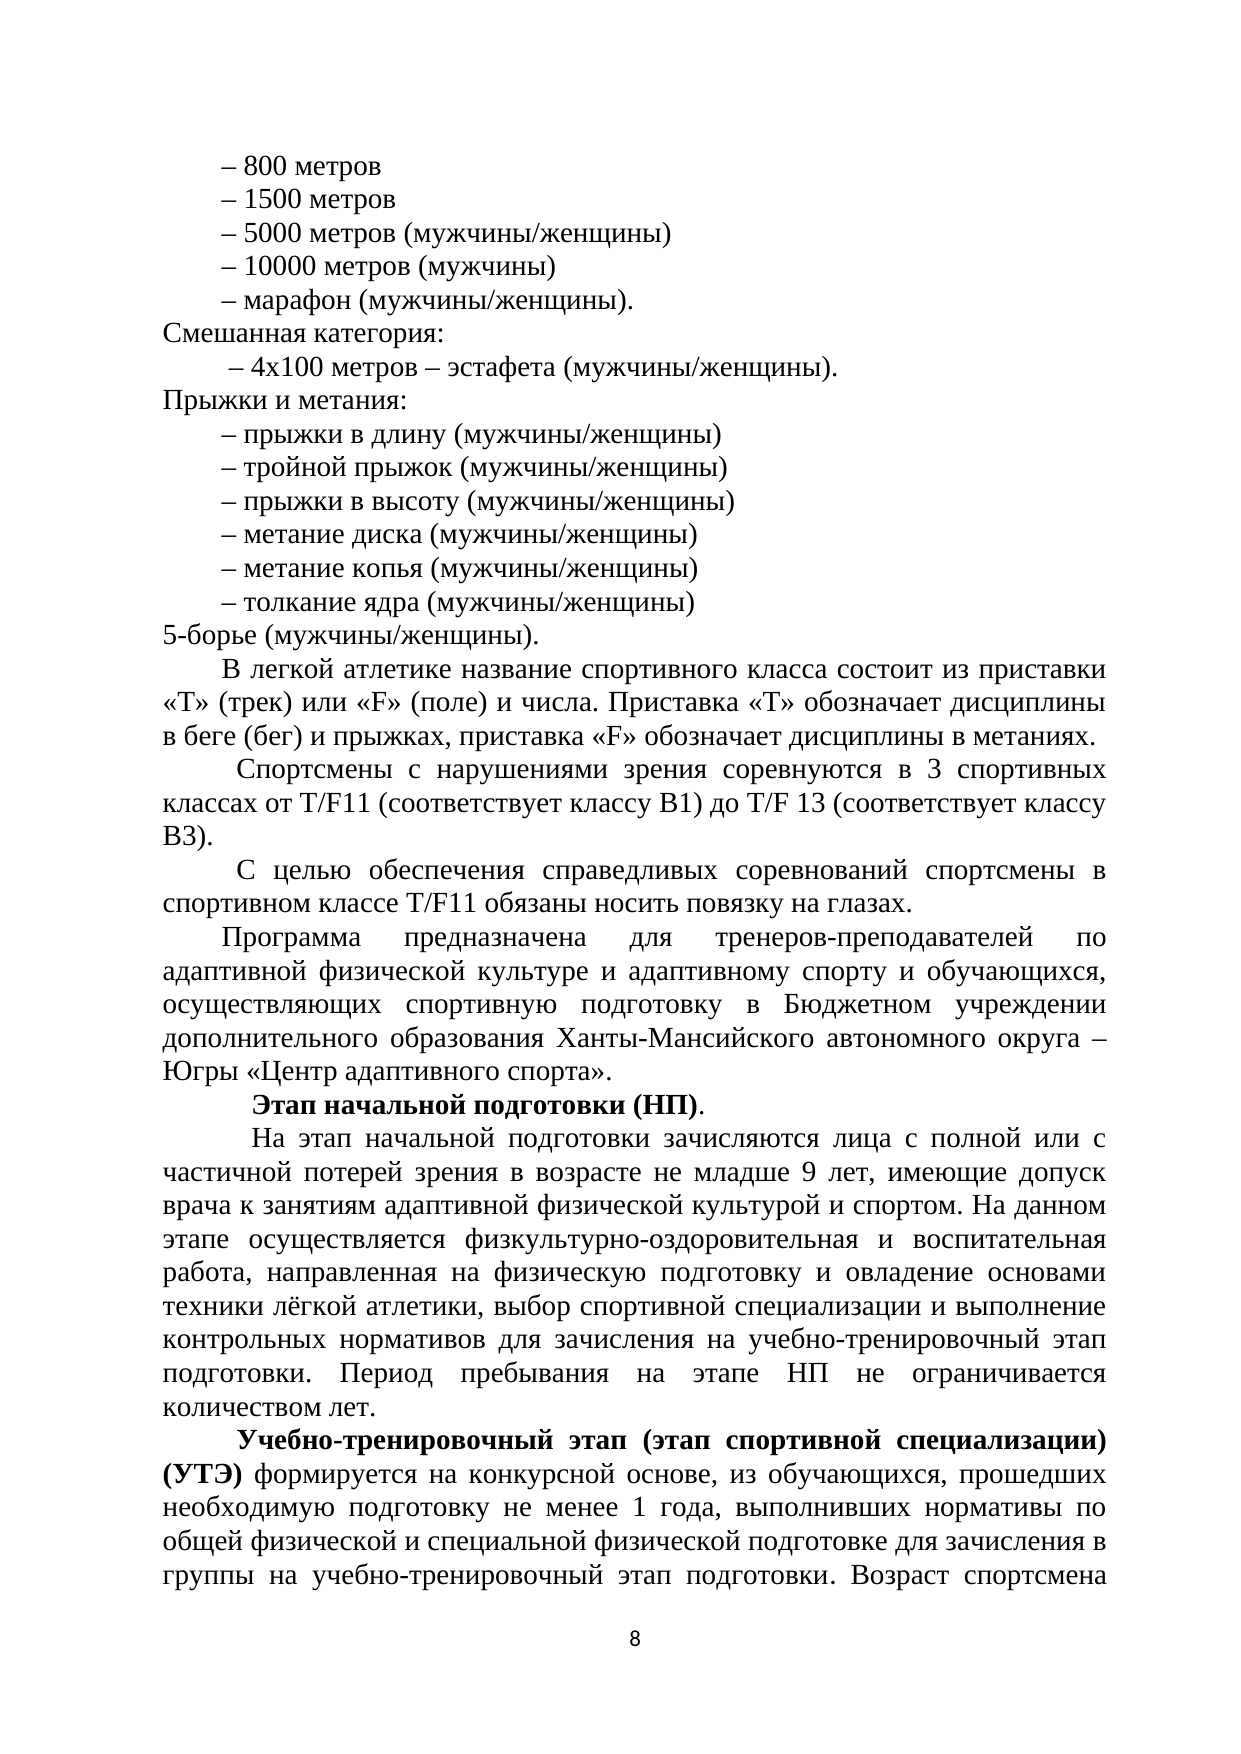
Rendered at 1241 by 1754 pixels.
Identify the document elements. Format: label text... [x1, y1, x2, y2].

text Программа предназначена для тренеров-преподавателей по адаптивной физической культуре и адаптивному спорту и обучающихся, осуществляющих спортивную подготовку в Бюджетном учреждении дополнительного образования Ханты-Мансийского автономного округа – Югры «Центр адаптивного спорта». [162, 919, 1107, 1087]
text В легкой атлетике название спортивного класса состоит из приставки «T» (трек) или «F» (поле) и числа. Приставка «T» обозначает дисциплины в беге (бег) и прыжках, приставка «F» обозначает дисциплины в метаниях. [162, 651, 1107, 751]
text – тройной прыжок (мужчины/женщины) [162, 449, 1107, 483]
text – метание диска (мужчины/женщины) [162, 517, 1107, 550]
text – метание копья (мужчины/женщины) [162, 550, 1107, 584]
text На этап начальной подготовки зачисляются лица с полной или с частичной потерей зрения в возрасте не младше 9 лет, имеющие допуск врача к занятиям адаптивной физической культурой и спортом. На данном этапе осуществляется физкультурно-оздоровительная и воспитательная работа, направленная на физическую подготовку и овладение основами техники лёгкой атлетики, выбор спортивной специализации и выполнение контрольных нормативов для зачисления на учебно-тренировочный этап подготовки. Период пребывания на этапе НП не ограничивается количеством лет. [162, 1120, 1107, 1422]
text – 800 метров [162, 148, 1107, 181]
text – 10000 метров (мужчины) [162, 248, 1107, 282]
text Смешанная категория: [162, 315, 1107, 349]
text Этап начальной подготовки (НП). [162, 1087, 1107, 1120]
text – прыжки в длину (мужчины/женщины) [162, 416, 1107, 449]
text – толкание ядра (мужчины/женщины) [162, 584, 1107, 617]
text 5-борье (мужчины/женщины). [162, 617, 1107, 651]
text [162, 1422, 1107, 1592]
text Прыжки и метания: [162, 382, 1107, 416]
text – прыжки в высоту (мужчины/женщины) [162, 483, 1107, 517]
text С целью обеспечения справедливых соревнований спортсмены в спортивном классе T/F11 обязаны носить повязку на глазах. [162, 852, 1107, 919]
text – марафон (мужчины/женщины). [162, 282, 1107, 315]
text – 5000 метров (мужчины/женщины) [162, 215, 1107, 248]
text – 4х100 метров – эстафета (мужчины/женщины). [162, 349, 1107, 382]
text – 1500 метров [162, 181, 1107, 215]
text Спортсмены с нарушениями зрения соревнуются в 3 спортивных классах от T/F11 (соответствует классу B1) до T/F 13 (соответствует классу B3). [162, 751, 1107, 852]
